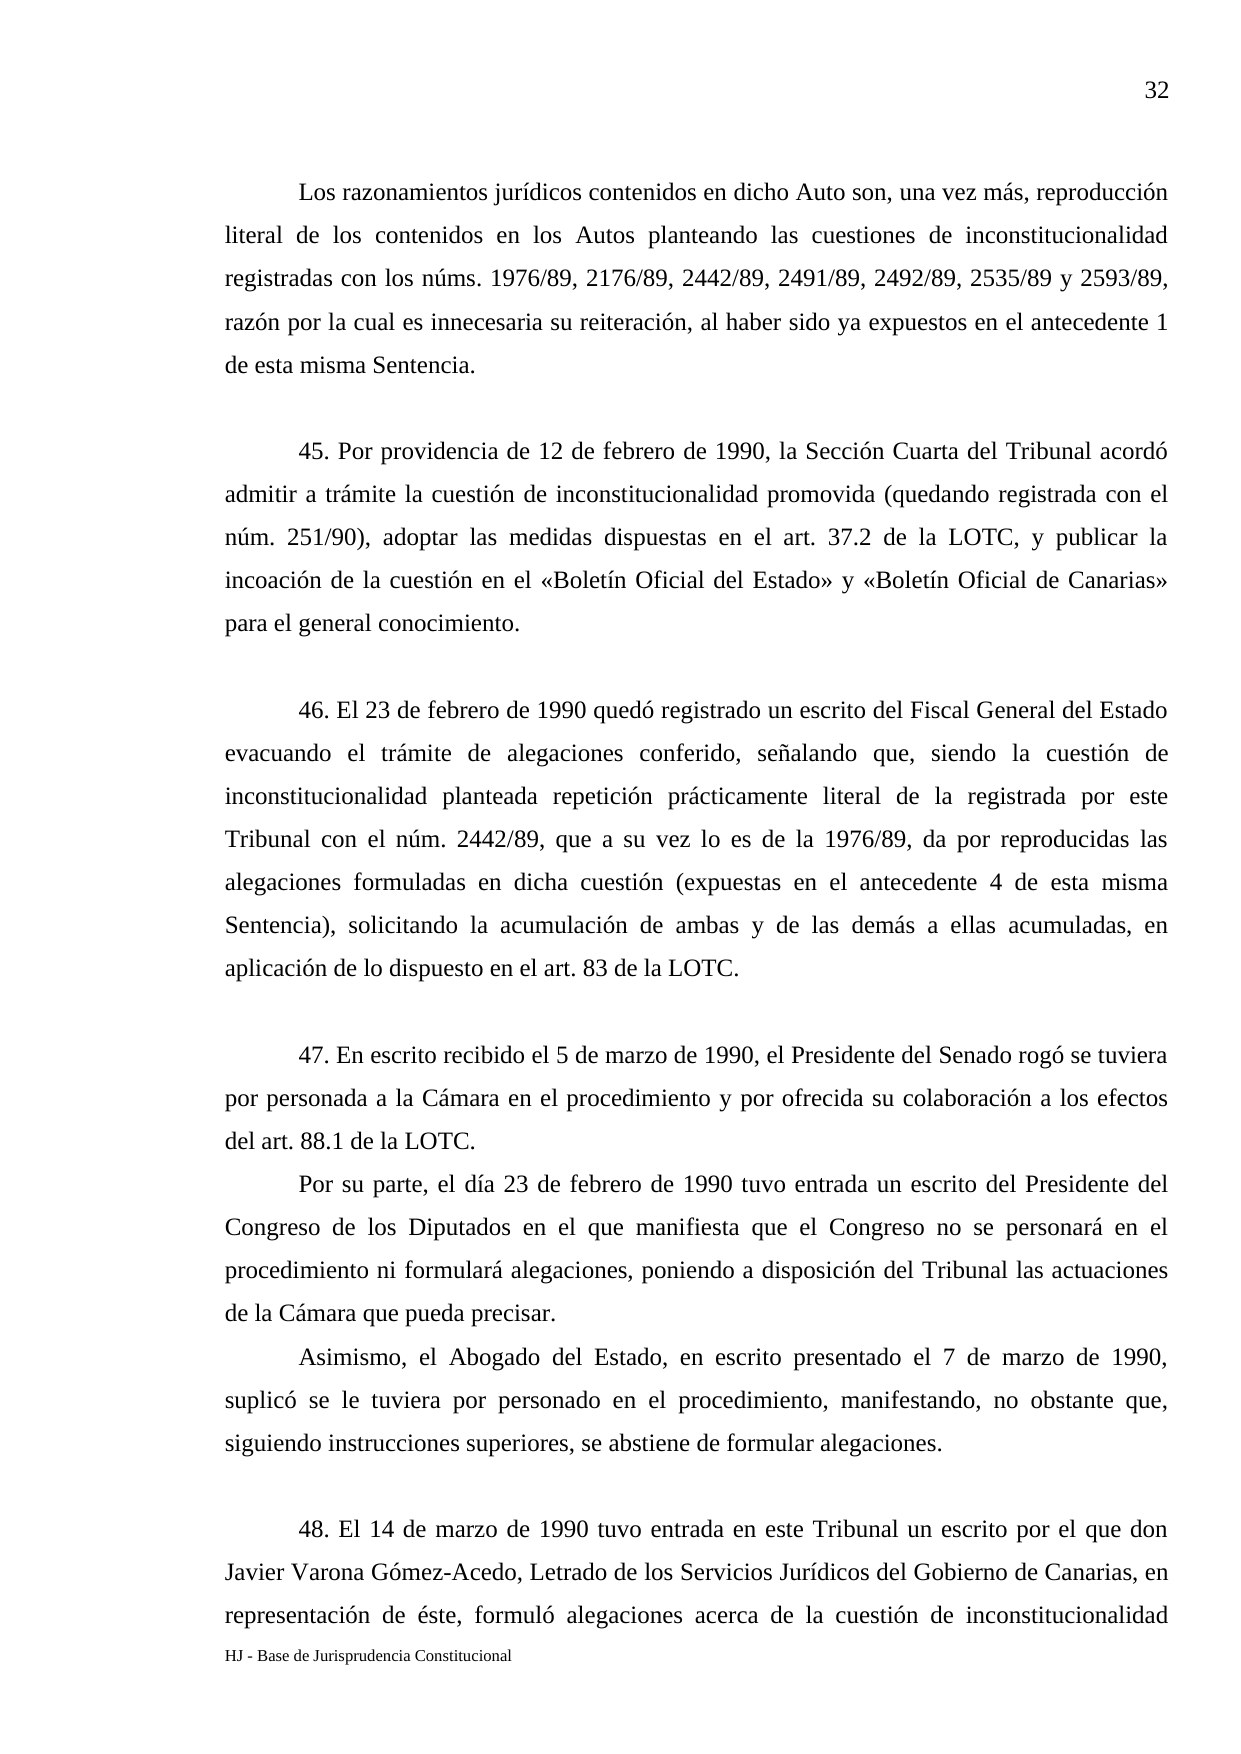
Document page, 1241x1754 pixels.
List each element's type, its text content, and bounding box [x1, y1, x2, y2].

text 45. Por providencia de 12 de febrero de 1990, la Sección Cuarta del Tribunal acordó admitir a trámite la cuestión de inconstitucionalidad promovida (quedando registrada con el núm. 251/90), adoptar las medidas dispuestas en el art. 37.2 de la LOTC, y publicar la incoación de la cuestión en el «Boletín Oficial del Estado» y «Boletín Oficial de Canarias» para el general conocimiento. [224, 436, 1169, 637]
text Asimismo, el Abogado del Estado, en escrito presentado el 7 de marzo de 1990, suplicó se le tuviera por personado en el procedimiento, manifestando, no obstante que, siguiendo instrucciones superiores, se abstiene de formular alegaciones. [224, 1342, 1169, 1457]
text 47. En escrito recibido el 5 de marzo de 1990, el Presidente del Senado rogó se tuviera por personada a la Cámara en el procedimiento y por ofrecida su colaboración a los efectos del art. 88.1 de la LOTC. [224, 1040, 1169, 1155]
text Los razonamientos jurídicos contenidos en dicho Auto son, una vez más, reproducción literal de los contenidos en los Autos planteando las cuestiones de inconstitucionalidad registradas con los núms. 1976/89, 2176/89, 2442/89, 2491/89, 2492/89, 2535/89 y 2593/89, razón por la cual es innecesaria su reiteración, al haber sido ya expuestos en el antecedente 1 de esta misma Sentencia. [224, 177, 1169, 378]
text 46. El 23 de febrero de 1990 quedó registrado un escrito del Fiscal General del Estado evacuando el trámite de alegaciones conferido, señalando que, siendo la cuestión de inconstitucionalidad planteada repetición prácticamente literal de la registrada por este Tribunal con el núm. 2442/89, que a su vez lo es de la 1976/89, da por reproducidas las alegaciones formuladas en dicha cuestión (expuestas en el antecedente 4 de esta misma Sentencia), solicitando la acumulación de ambas y de las demás a ellas acumuladas, en aplicación de lo dispuesto en el art. 83 de la LOTC. [224, 695, 1169, 982]
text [224, 1514, 1169, 1629]
text Por su parte, el día 23 de febrero de 1990 tuvo entrada un escrito del Presidente del Congreso de los Diputados en el que manifiesta que el Congreso no se personará en el procedimiento ni formulará alegaciones, poniendo a disposición del Tribunal las actuaciones de la Cámara que pueda precisar. [224, 1169, 1169, 1327]
